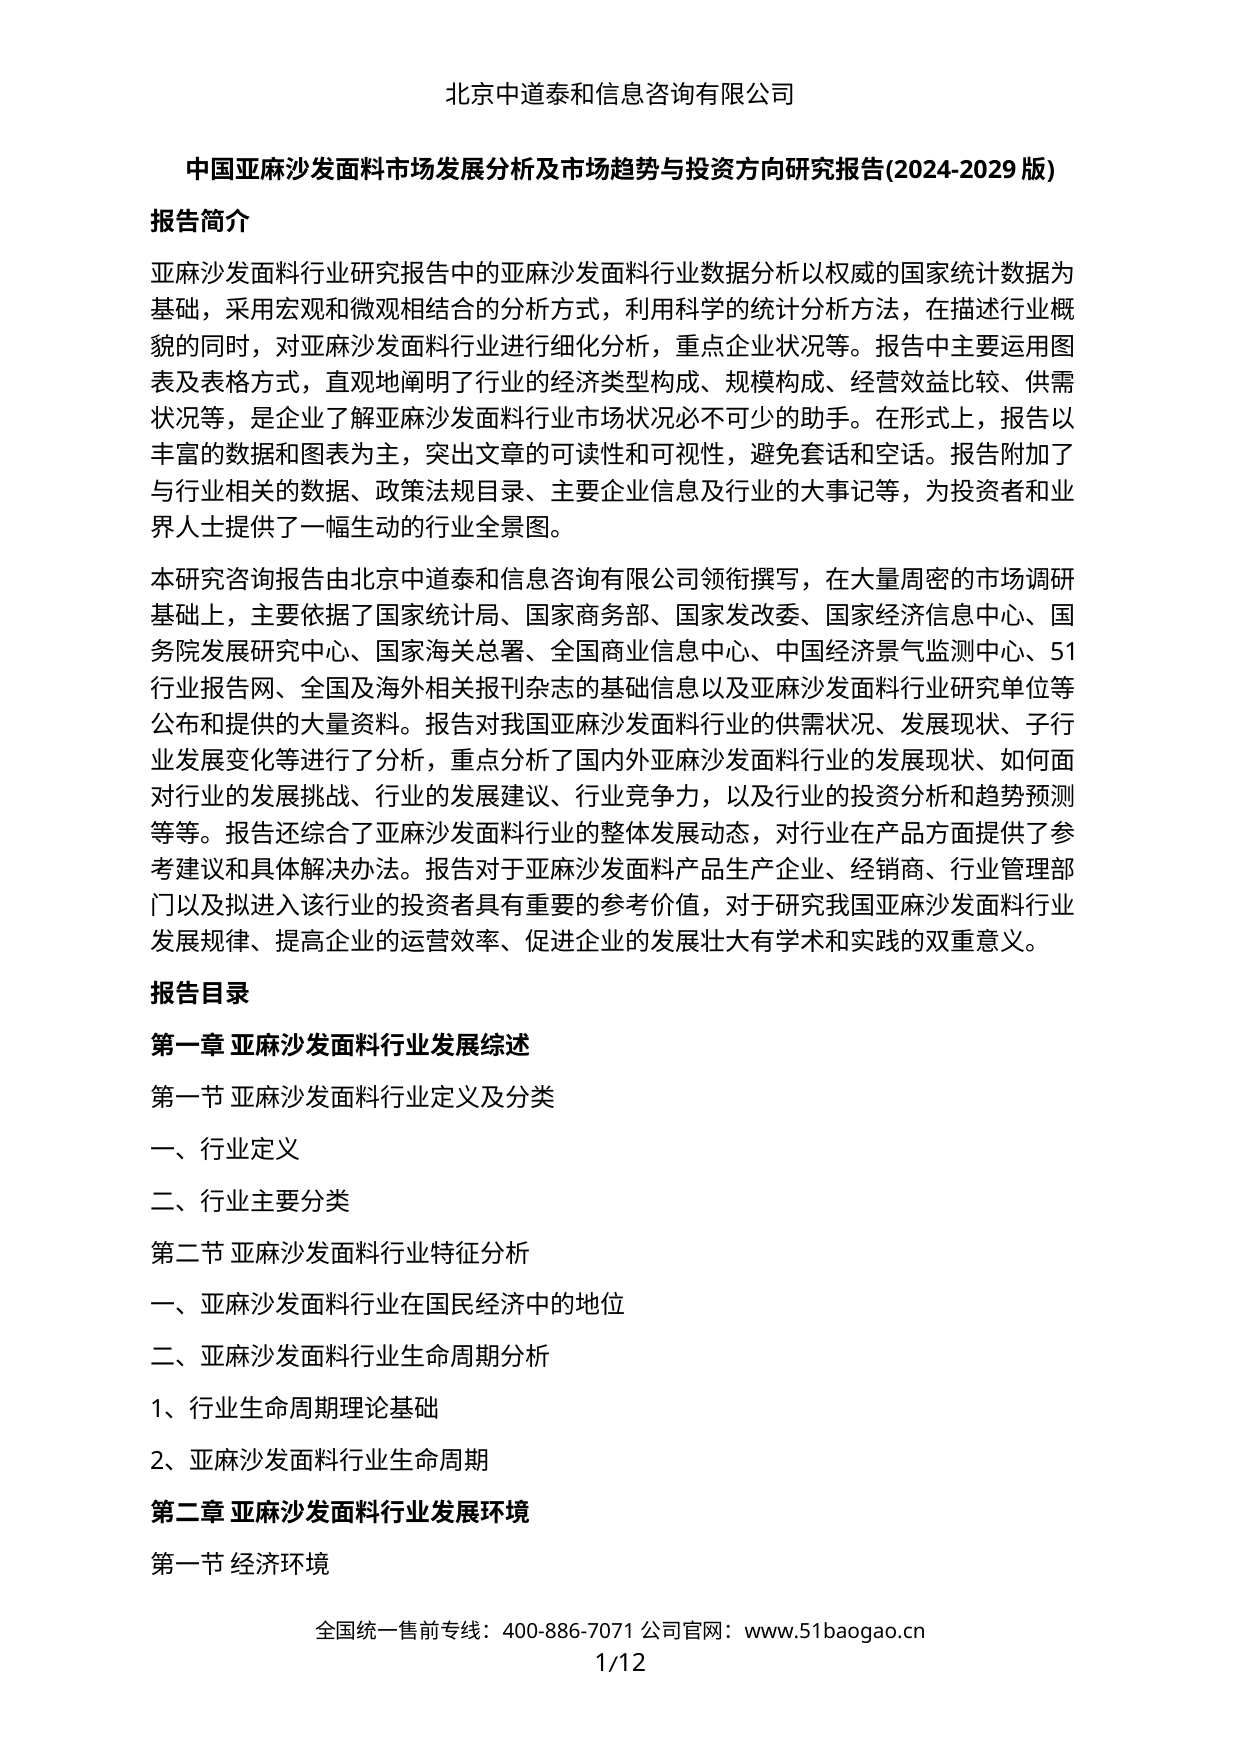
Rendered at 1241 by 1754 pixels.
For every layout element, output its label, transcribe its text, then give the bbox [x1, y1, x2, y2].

text 第二章 亚麻沙发面料行业发展环境 [150, 1492, 1090, 1529]
text 第一章 亚麻沙发面料行业发展综述 [150, 1026, 1090, 1062]
text 第一节 经济环境 [150, 1544, 1090, 1581]
text 亚麻沙发面料行业研究报告中的亚麻沙发面料行业数据分析以权威的国家统计数据为基础，采用宏观和微观相结合的分析方式，利用科学的统计分析方法，在描述行业概貌的同时，对亚麻沙发面料行业进行细化分析，重点企业状况等。报告中主要运用图表及表格方式，直观地阐明了行业的经济类型构成、规模构成、经营效益比较、供需状况等，是企业了解亚麻沙发面料行业市场状况必不可少的助手。在形式上，报告以丰富的数据和图表为主，突出文章的可读性和可视性，避免套话和空话。报告附加了与行业相关的数据、政策法规目录、主要企业信息及行业的大事记等，为投资者和业界人士提供了一幅生动的行业全景图。 [150, 254, 1090, 544]
text 1、行业生命周期理论基础 [150, 1389, 1090, 1425]
text 报告简介 [150, 202, 1090, 238]
text 本研究咨询报告由北京中道泰和信息咨询有限公司领衔撰写，在大量周密的市场调研基础上，主要依据了国家统计局、国家商务部、国家发改委、国家经济信息中心、国务院发展研究中心、国家海关总署、全国商业信息中心、中国经济景气监测中心、51行业报告网、全国及海外相关报刊杂志的基础信息以及亚麻沙发面料行业研究单位等公布和提供的大量资料。报告对我国亚麻沙发面料行业的供需状况、发展现状、子行业发展变化等进行了分析，重点分析了国内外亚麻沙发面料行业的发展现状、如何面对行业的发展挑战、行业的发展建议、行业竞争力，以及行业的投资分析和趋势预测等等。报告还综合了亚麻沙发面料行业的整体发展动态，对行业在产品方面提供了参考建议和具体解决办法。报告对于亚麻沙发面料产品生产企业、经销商、行业管理部门以及拟进入该行业的投资者具有重要的参考价值，对于研究我国亚麻沙发面料行业发展规律、提高企业的运营效率、促进企业的发展壮大有学术和实践的双重意义。 [150, 559, 1090, 958]
text 2、亚麻沙发面料行业生命周期 [150, 1441, 1090, 1477]
text 一、亚麻沙发面料行业在国民经济中的地位 [150, 1285, 1090, 1321]
text 第二节 亚麻沙发面料行业特征分析 [150, 1233, 1090, 1269]
text 一、行业定义 [150, 1129, 1090, 1166]
text 中国亚麻沙发面料市场发展分析及市场趋势与投资方向研究报告(2024-2029版) [150, 150, 1090, 186]
text 第一节 亚麻沙发面料行业定义及分类 [150, 1077, 1090, 1114]
text 二、行业主要分类 [150, 1181, 1090, 1217]
text 报告目录 [150, 974, 1090, 1010]
text 二、亚麻沙发面料行业生命周期分析 [150, 1337, 1090, 1373]
